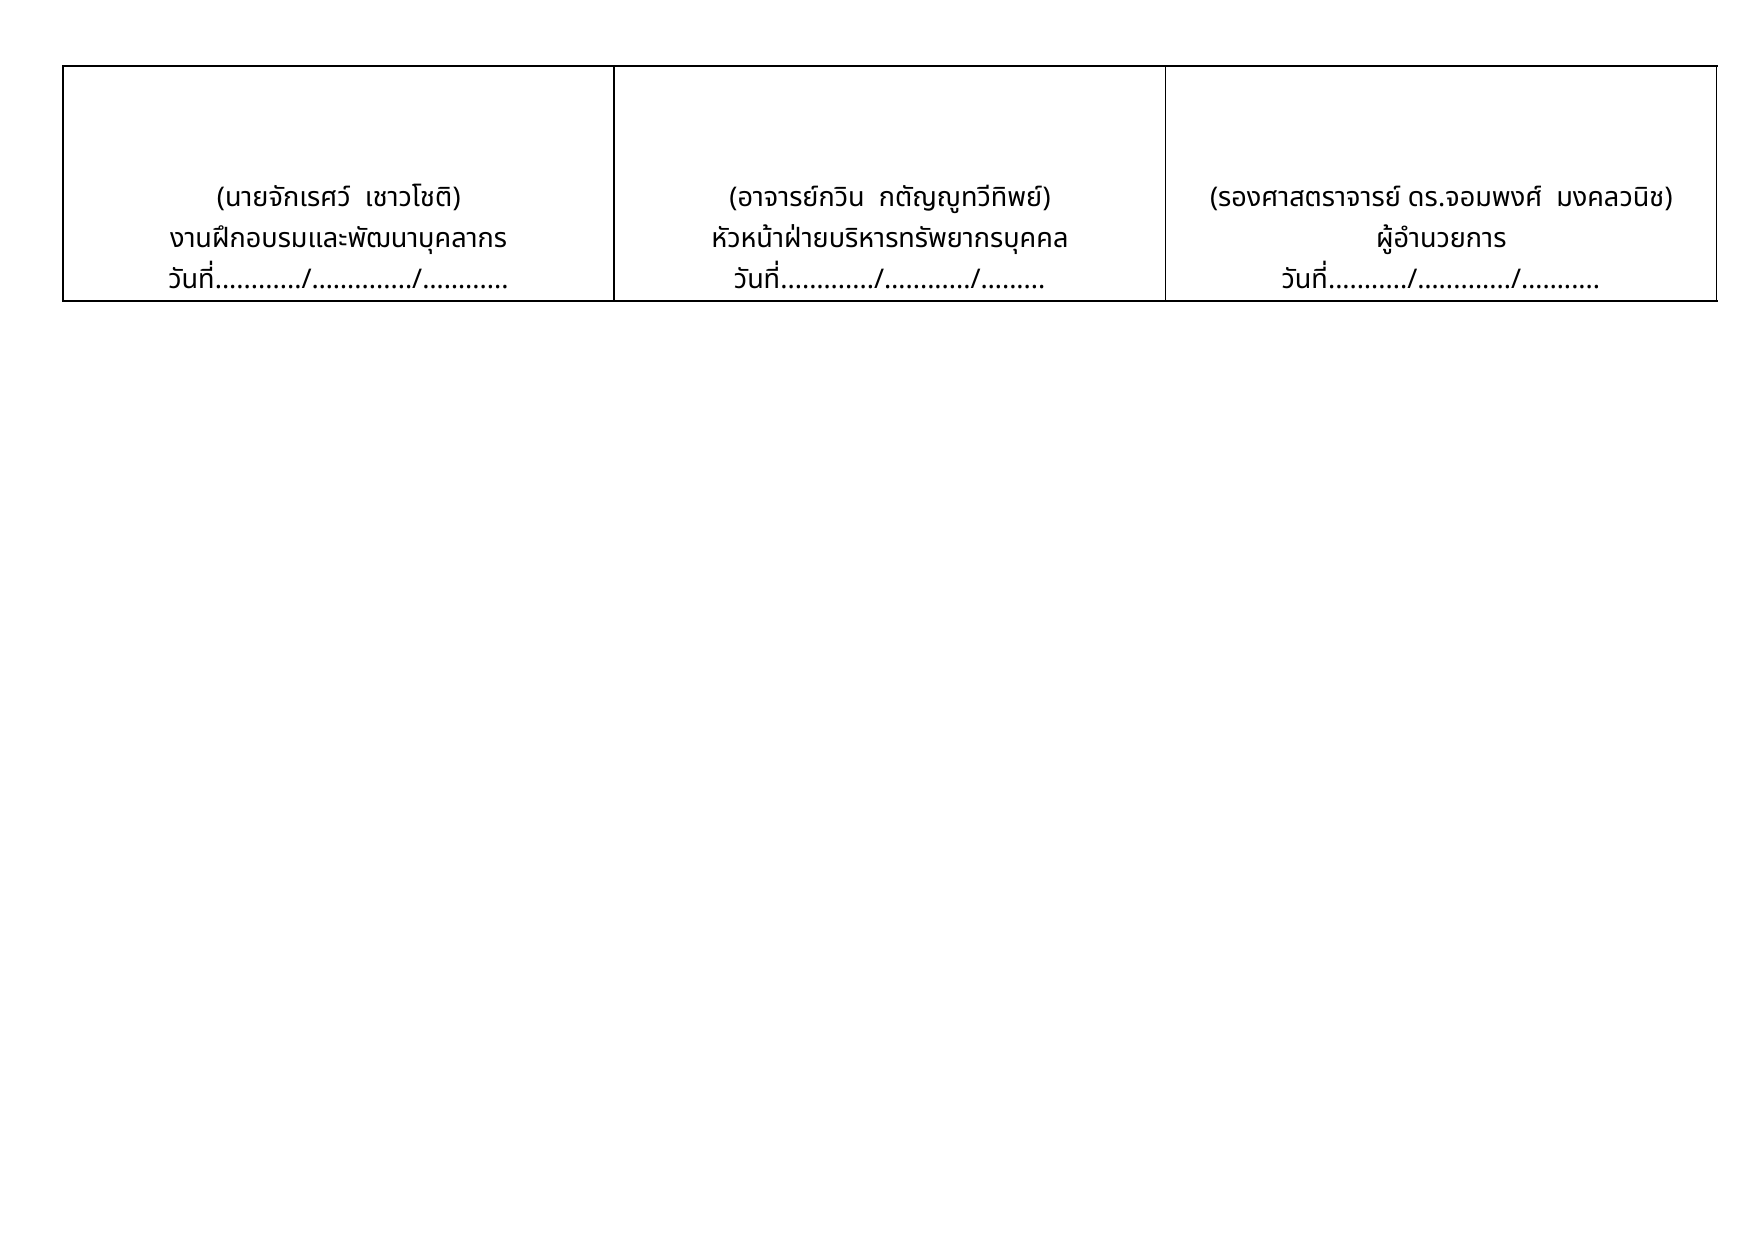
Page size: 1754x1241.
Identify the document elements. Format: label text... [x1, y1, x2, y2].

table_cell (นายจักเรศว์ เชาวโชติ) งานฝึกอบรมและพัฒนาบุคลากร วันที่............/……......../……...... [64, 67, 613, 300]
table_cell (รองศาสตราจารย์ ดร.จอมพงศ์ มงคลวนิช) ผู้อำนวยการ วันที่....…..../…........../……..... [1166, 67, 1716, 300]
table_cell (อาจารย์กวิน กตัญญูทวีทิพย์) หัวหน้าฝ่ายบริหารทรัพยากรบุคคล วันที่....…....../…........./…...... [615, 67, 1165, 300]
